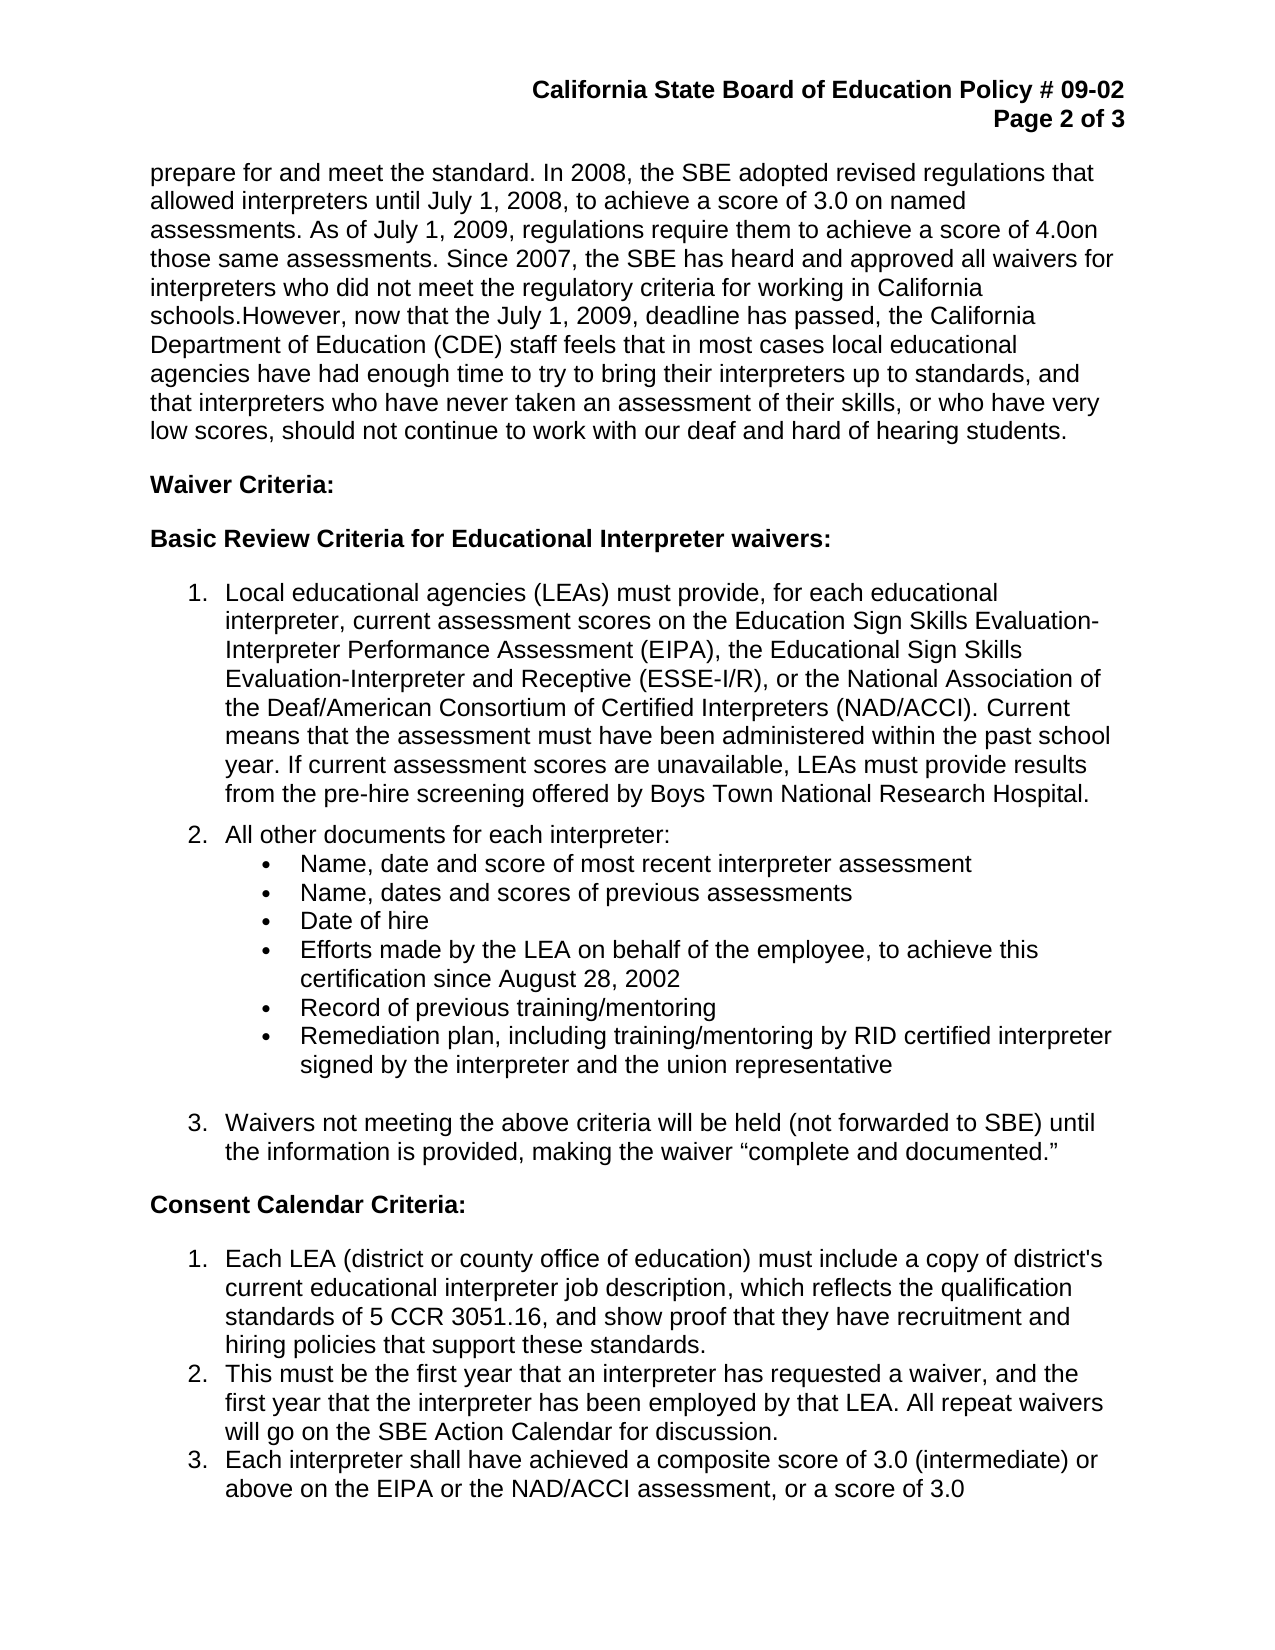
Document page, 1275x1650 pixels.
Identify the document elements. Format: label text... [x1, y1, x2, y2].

list Name, date and score of most recent interpreter assessment [262, 849, 1125, 877]
text Consent Calendar Criteria: [150, 1190, 1125, 1219]
list Date of hire [262, 906, 1125, 935]
list Remediation plan, including training/mentoring by RID certified interpreter signed by the interpreter and the union representative [262, 1021, 1125, 1079]
list Local educational agencies (LEAs) must provide, for each educational interpreter, current assessment scores on the Education Sign Skills Evaluation-Interpreter Performance Assessment (EIPA), the Educational Sign Skills Evaluation-Interpreter and Receptive (ESSE-I/R), or the National Association of the Deaf/American Consortium of Certified Interpreters (NAD/ACCI). Current means that the assessment must have been administered within the past school year. If current assessment scores are unavailable, LEAs must provide results from the pre-hire screening offered by Boys Town National Research Hospital. [187, 577, 1125, 807]
list Name, dates and scores of previous assessments [262, 877, 1125, 906]
text Basic Review Criteria for Educational Interpreter waivers: [150, 524, 1125, 552]
list Each LEA (district or county office of education) must include a copy of district's current educational interpreter job description, which reflects the qualification standards of 5 CCR 3051.16, and show proof that they have recruitment and hiring policies that support these standards. [187, 1244, 1125, 1359]
list This must be the first year that an interpreter has requested a waiver, and the first year that the interpreter has been employed by that LEA. All repeat waivers will go on the SBE Action Calendar for discussion. [187, 1359, 1125, 1445]
text Waiver Criteria: [150, 470, 1125, 499]
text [150, 157, 1125, 445]
list Efforts made by the LEA on behalf of the employee, to achieve this certification since August 28, 2002 [262, 935, 1125, 992]
list All other documents for each interpreter: [187, 820, 1125, 849]
list Record of previous training/mentoring [262, 992, 1125, 1021]
list Waivers not meeting the above criteria will be held (not forwarded to SBE) until the information is provided, making the waiver “complete and documented.” [187, 1108, 1125, 1165]
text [187, 1445, 1125, 1503]
